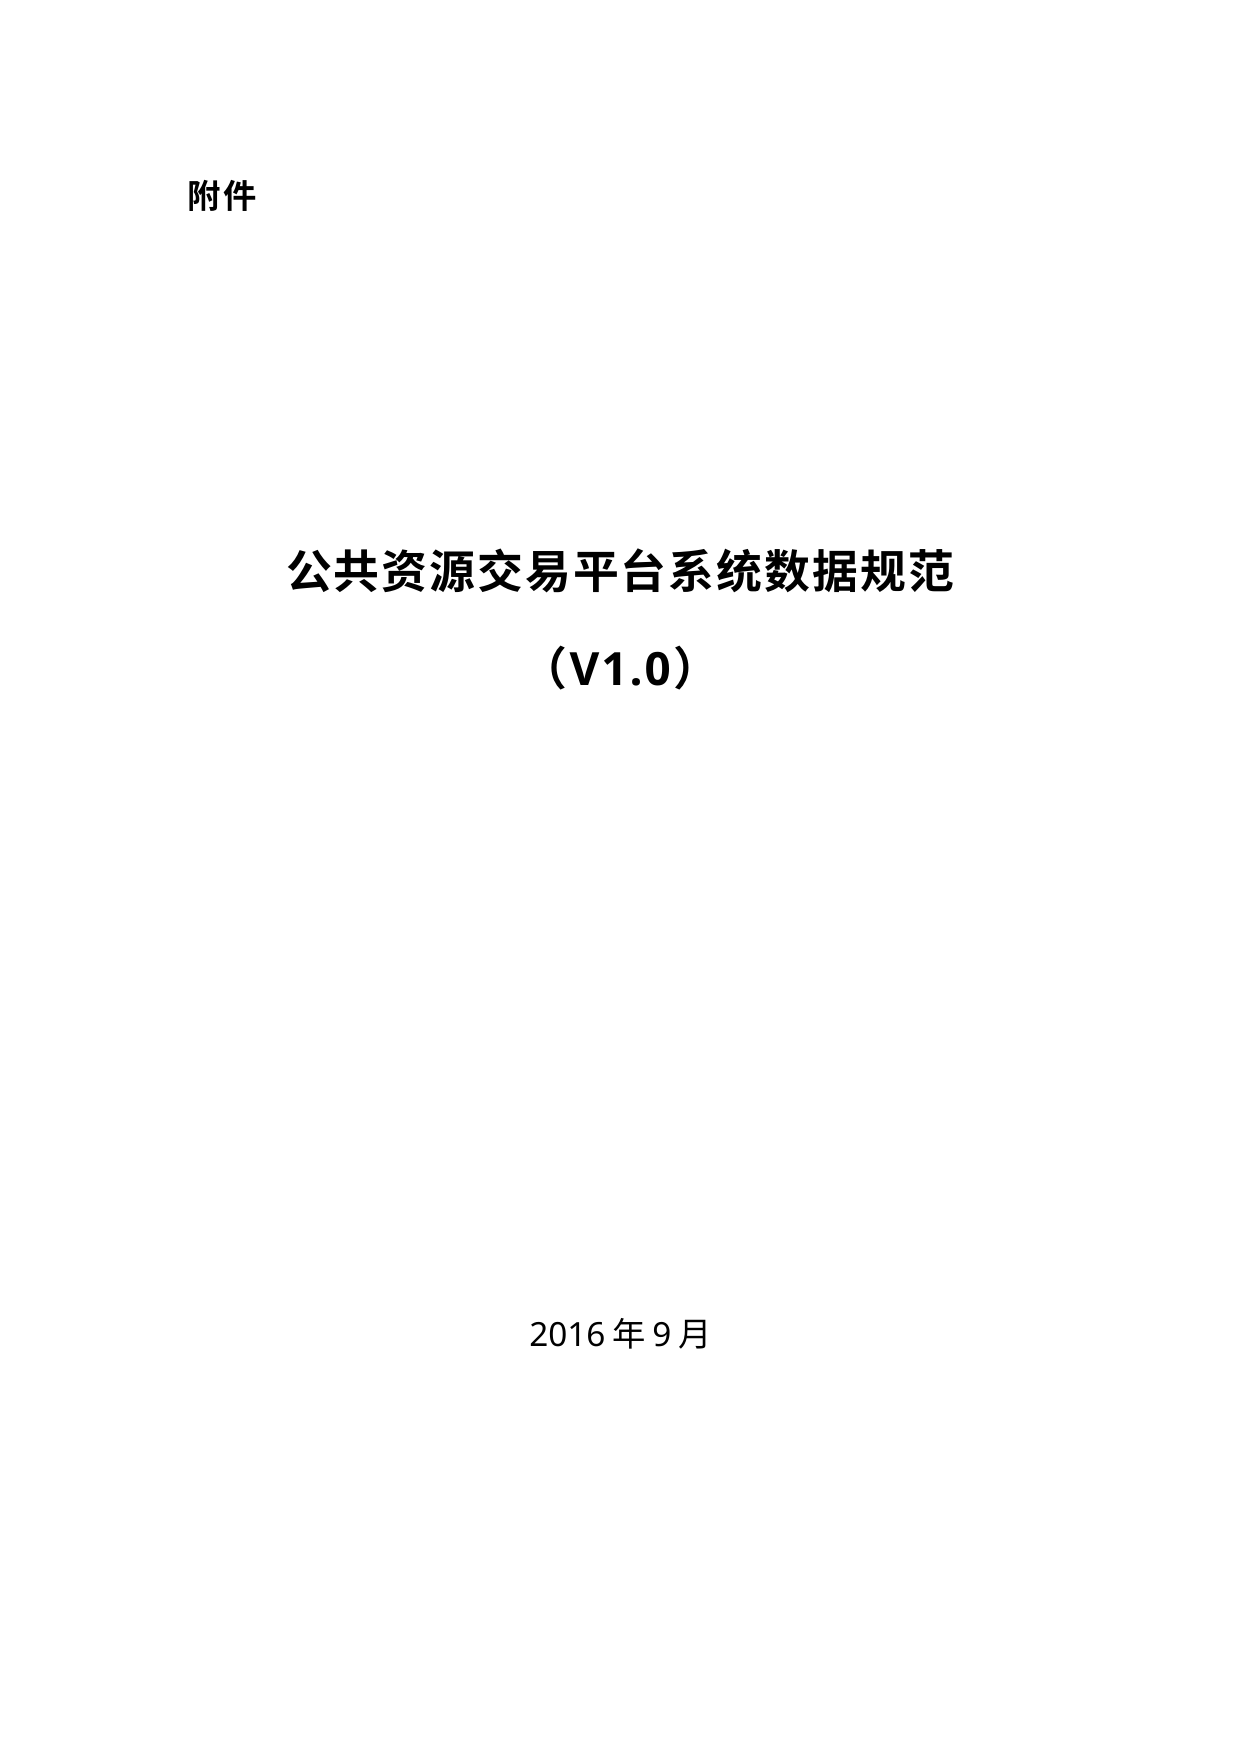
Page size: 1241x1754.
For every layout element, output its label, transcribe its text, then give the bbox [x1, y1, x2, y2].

text 2016年9月 [187, 1299, 1053, 1364]
text 附件 [187, 162, 1053, 227]
text 公共资源交易平台系统数据规范（V1.0） [187, 519, 1053, 714]
